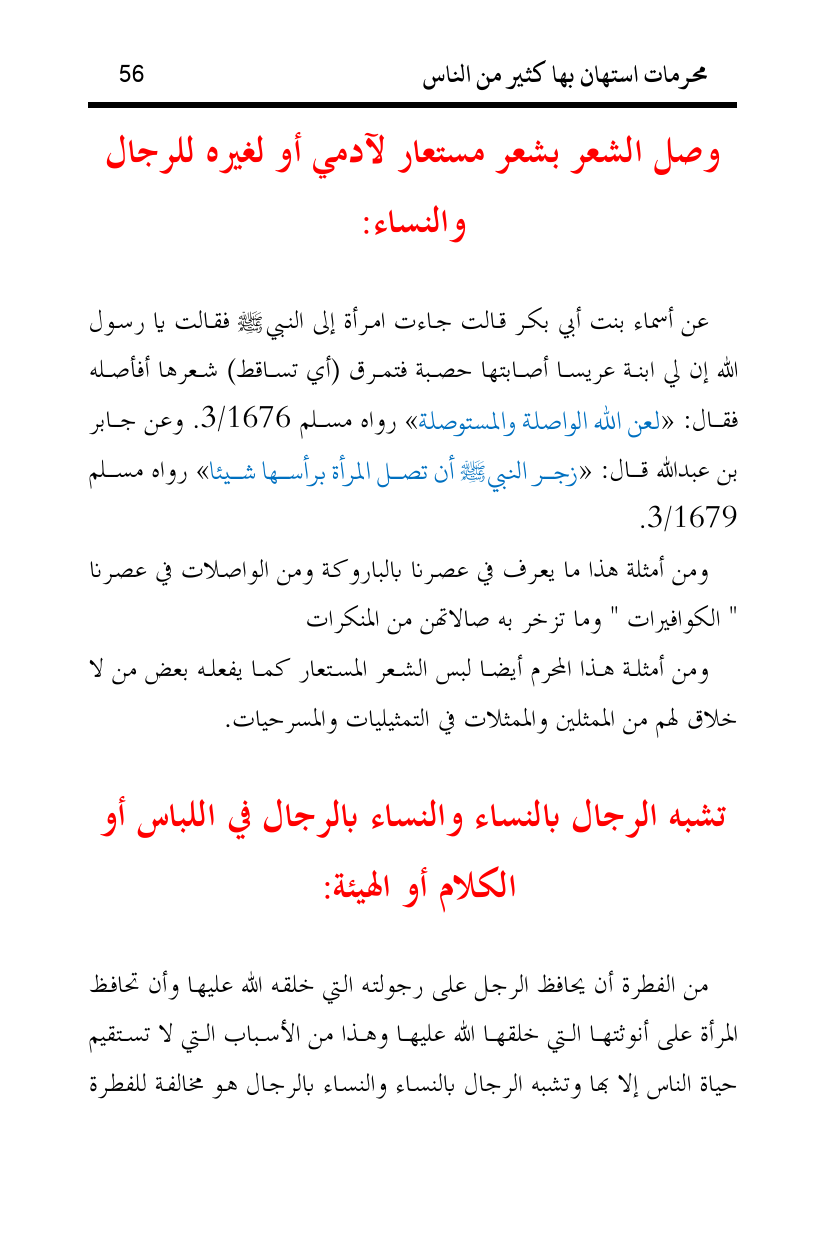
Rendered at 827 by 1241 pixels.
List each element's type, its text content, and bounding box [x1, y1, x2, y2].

text ومن أمثلة هذا ما يعرف في عصرنا بالباروكة ومن الواصلات في عصرنا " الكوافيرات " وما تزخر به صالاتهن من المنكرات [89, 546, 738, 646]
text عن أسماء بنت أبي بكر قالت جاءت امرأة إلى النبي ج فقالت يا رسول الله إن لي ابنة عريسا أصابتها حصبة فتمرق (أي تساقط) شعرها أفأصله فقال: «لعن الله الواصلة والمستوصلة» رواه مسلم 3/1676. وعن جابر بن عبدالله قال: «زجر النبي ج أن تصل المرأة برأسها شيئا» رواه مسلم 3/1679. [89, 297, 738, 546]
text وصل الشعر بشعر مستعار لآدمي أو لغيره للرجال والنساء: [89, 119, 738, 259]
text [89, 961, 738, 1110]
text ومن أمثلة هذا المحرم أيضا لبس الشعر المستعار كما يفعله بعض من لا خلاق لهم من الممثلين والممثلات في التمثيليات والمسرحيات. [89, 646, 738, 745]
text تشبه الرجال بالنساء والنساء بالرجال في اللباس أو الكلام أو الهيئة: [89, 783, 738, 923]
